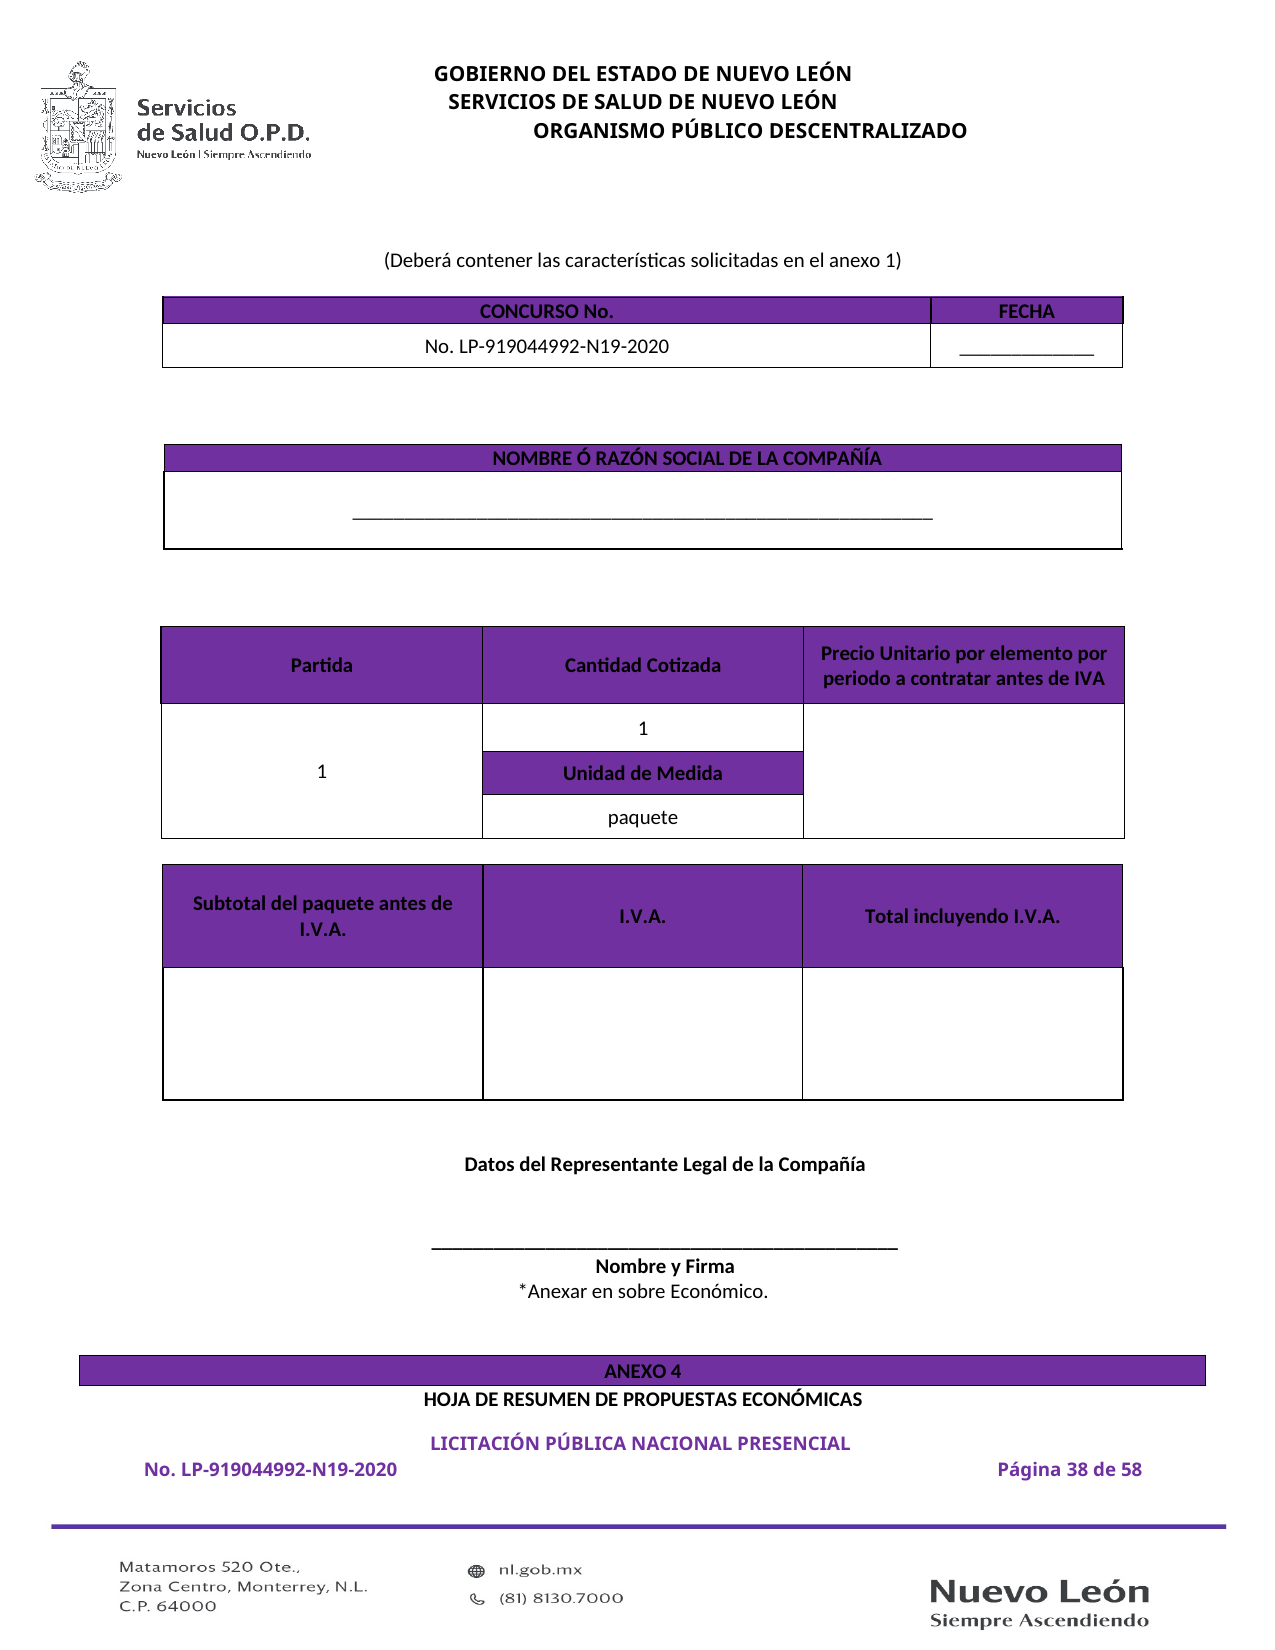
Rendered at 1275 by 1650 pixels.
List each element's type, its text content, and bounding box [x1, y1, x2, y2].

text *Anexar en sobre Económico. [89, 1278, 1197, 1304]
text Nombre y Firma [133, 1253, 1197, 1278]
text ANEXO 4 [80, 1356, 1205, 1385]
table_header Precio Unitario por elemento por periodo a contratar antes de IVA [804, 627, 1124, 703]
table_cell No. LP-919044992-N19-2020 [163, 324, 930, 367]
table_cell ________________________________________________________ [165, 472, 1121, 548]
text HOJA DE RESUMEN DE PROPUESTAS ECONÓMICAS [89, 1386, 1197, 1412]
table_cell [484, 968, 802, 1099]
table_cell 1 [162, 704, 482, 837]
table_header Partida [162, 627, 482, 703]
text Datos del Representante Legal de la Compañía [133, 1151, 1197, 1177]
table_cell [164, 968, 482, 1099]
table_cell Unidad de Medida [483, 752, 803, 794]
table_cell [803, 968, 1122, 1099]
table_header FECHA [932, 298, 1122, 323]
picture [0, 4, 346, 249]
text _____________________________________________ [133, 1228, 1197, 1253]
table_header I.V.A. [484, 865, 802, 967]
table_header Total incluyendo I.V.A. [803, 865, 1122, 967]
table_header NOMBRE Ó RAZÓN SOCIAL DE LA COMPAÑÍA [165, 445, 1121, 471]
table_cell 1 [483, 704, 803, 751]
table_header Cantidad Cotizada [483, 627, 803, 703]
text (Deberá contener las características solicitadas en el anexo 1) [89, 247, 1197, 272]
table_header Subtotal del paquete antes de I.V.A. [163, 865, 482, 967]
table_cell _____________ [931, 324, 1122, 367]
table_cell paquete [483, 795, 803, 837]
table_header CONCURSO No. [164, 298, 930, 323]
table_cell [804, 704, 1124, 837]
picture [46, 1519, 1227, 1637]
